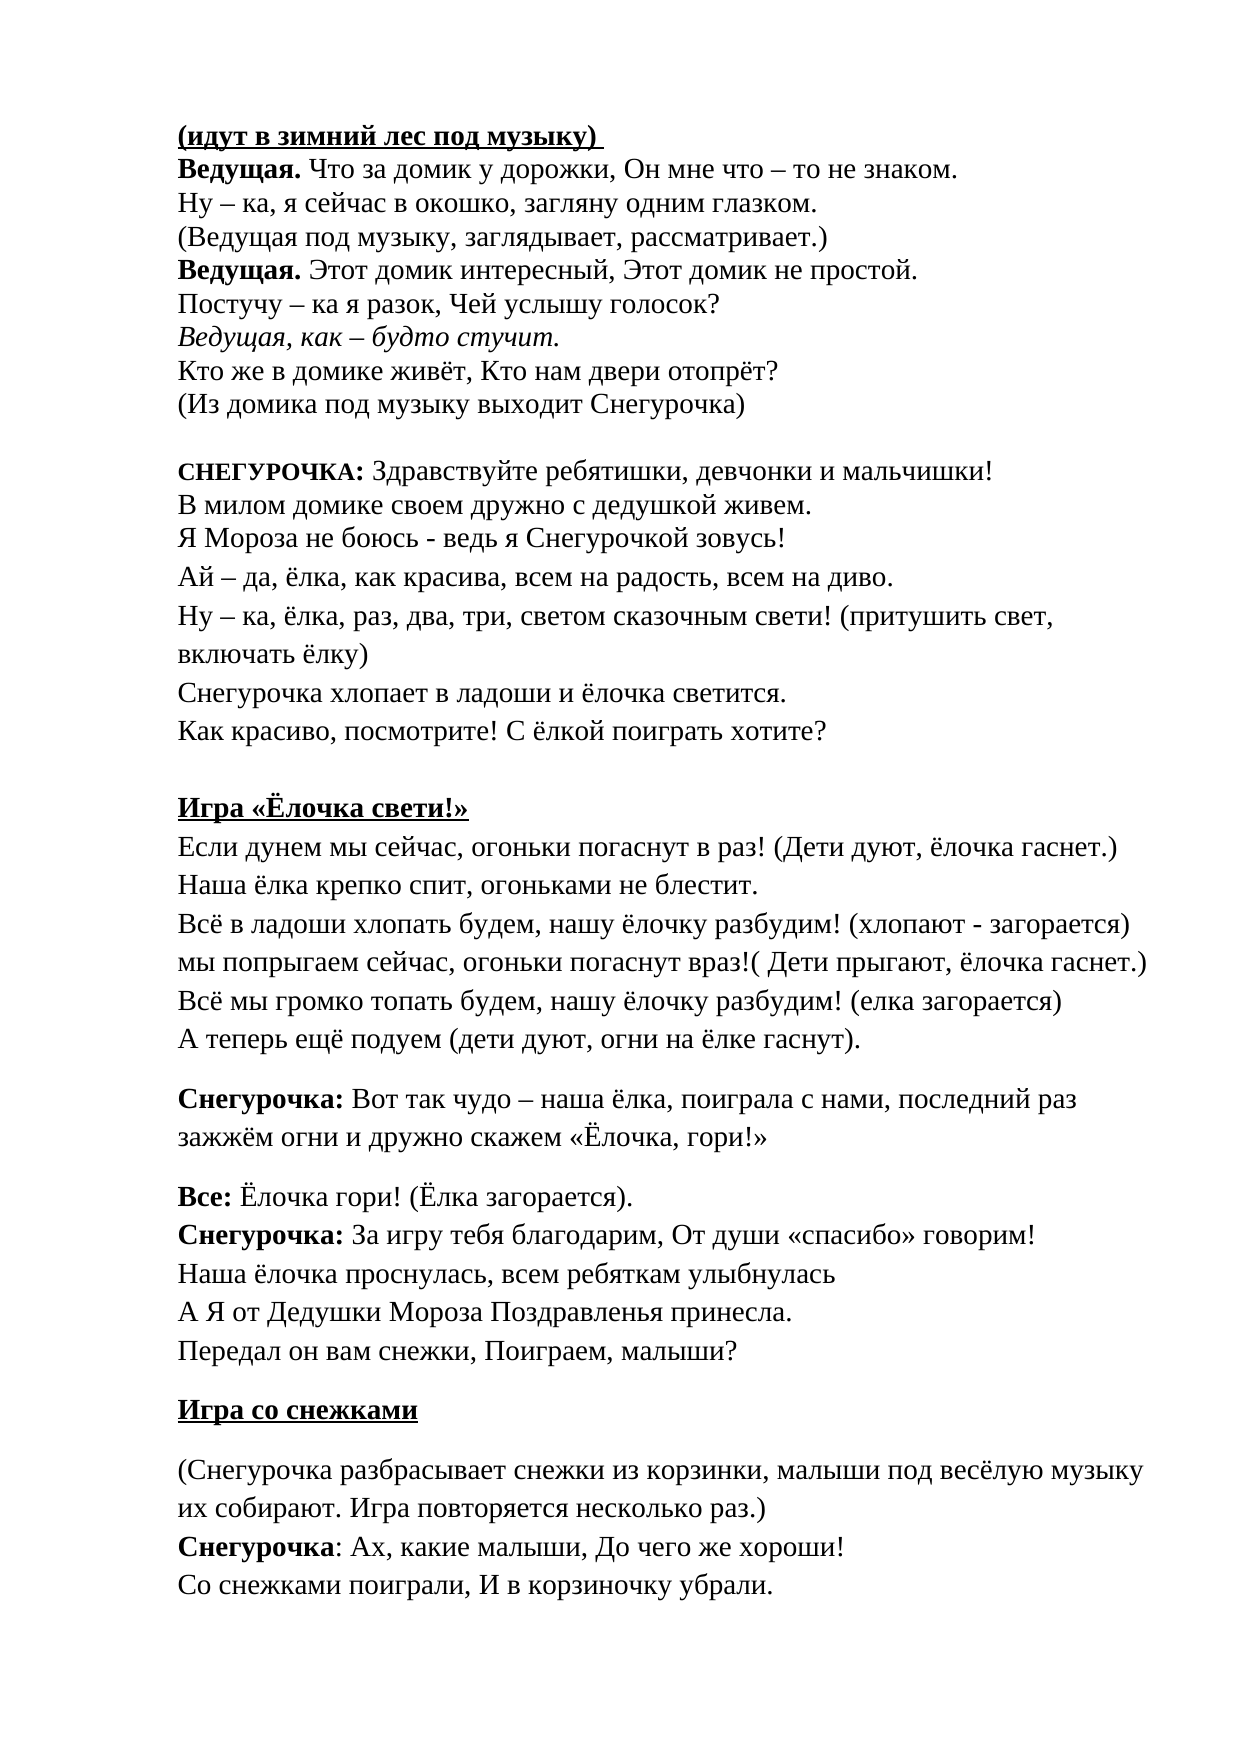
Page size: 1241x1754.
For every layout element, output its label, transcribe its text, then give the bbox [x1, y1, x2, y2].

text (идут в зимний лес под музыку) [177, 118, 1152, 152]
text Игра со снежками [177, 1392, 1152, 1426]
text (Снегурочка разбрасывает снежки из корзинки, малыши под весёлую музыку их собирают. Игра повторяется несколько раз.) Снегурочка: Ах, какие малыши, До чего же хороши! Со снежками поиграли, И в корзиночку убрали. [177, 1452, 1152, 1601]
text СНЕГУРОЧКА: Здравствуйте ребятишки, девчонки и мальчишки! В милом домике своем дружно с дедушкой живем. [177, 453, 1152, 521]
text Все: Ёлочка гори! (Ёлка загорается). Снегурочка: За игру тебя благодарим, От души «спасибо» говорим! Наша ёлочка проснулась, всем ребяткам улыбнулась А Я от Дедушки Мороза Поздравленья принесла. Передал он вам снежки, Поиграем, малыши? [177, 1179, 1152, 1367]
text Ведущая. Что за домик у дорожки, Он мне что – то не знаком. Ну – ка, я сейчас в окошко, загляну одним глазком. (Ведущая под музыку, заглядывает, рассматривает.) Ведущая. Этот домик интересный, Этот домик не простой. Постучу – ка я разок, Чей услышу голосок? Ведущая, как – будто стучит. Кто же в домике живёт, Кто нам двери отопрёт? (Из домика под музыку выходит Снегурочка) [177, 152, 1152, 420]
text Я Мороза не боюсь - ведь я Снегурочкой зовусь! Ай – да, ёлка, как красива, всем на радость, всем на диво. Ну – ка, ёлка, раз, два, три, светом сказочным свети! (притушить свет, включать ёлку) Снегурочка хлопает в ладоши и ёлочка светится. Как красиво, посмотрите! С ёлкой поиграть хотите? Игра «Ёлочка свети!» Если дунем мы сейчас, огоньки погаснут в раз! (Дети дуют, ёлочка гаснет.) Наша ёлка крепко спит, огоньками не блестит. Всё в ладоши хлопать будем, нашу ёлочку разбудим! (хлопают - загорается) мы попрыгаем сейчас, огоньки погаснут враз!( Дети прыгают, ёлочка гаснет.) Всё мы громко топать будем, нашу ёлочку разбудим! (елка загорается) А теперь ещё подуем (дети дуют, огни на ёлке гаснут). [177, 521, 1152, 1055]
text Снегурочка: Вот так чудо – наша ёлка, поиграла с нами, последний раз зажжём огни и дружно скажем «Ёлочка, гори!» [177, 1081, 1152, 1153]
